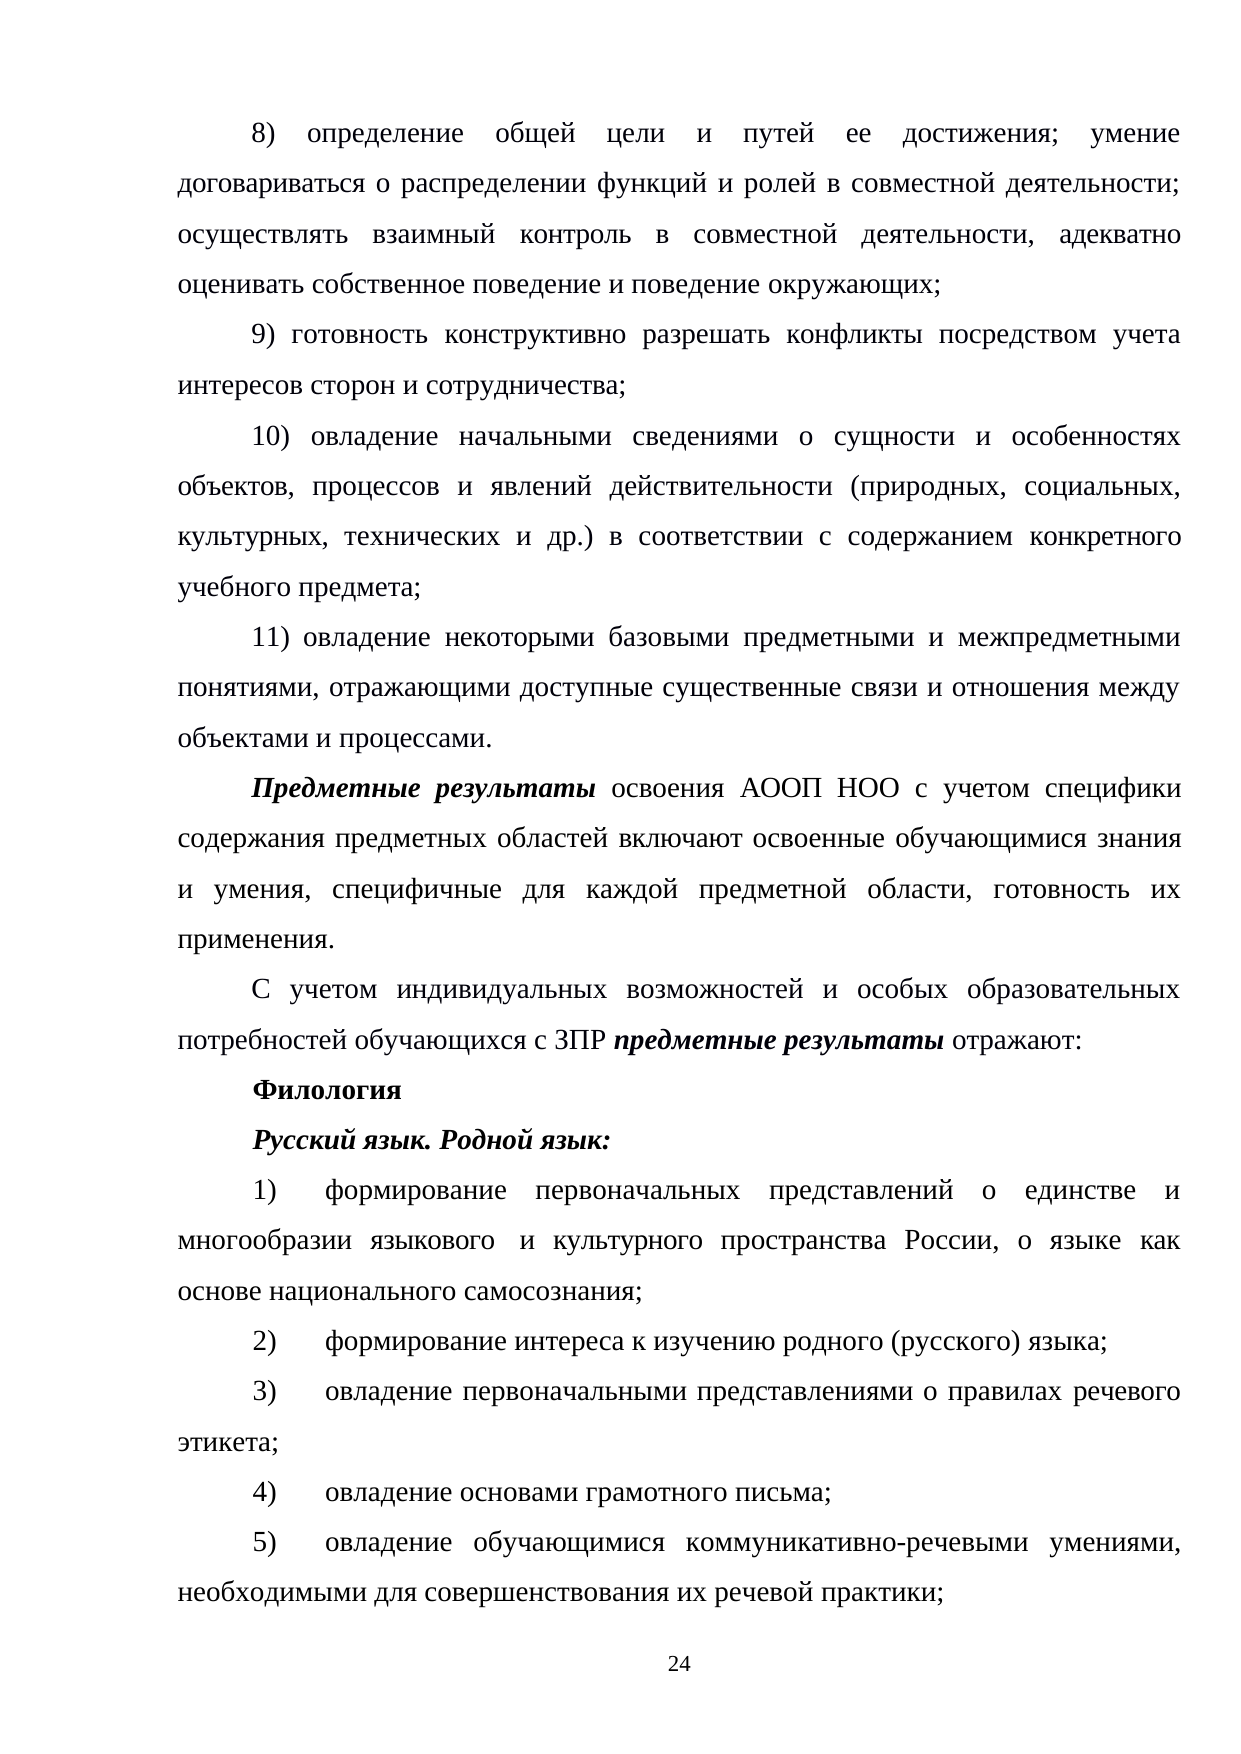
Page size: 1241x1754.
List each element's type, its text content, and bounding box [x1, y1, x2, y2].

subtitle Русский язык. Родной язык: [252, 1122, 1209, 1156]
list овладение первоначальными представлениями о правилах речевого этикета; [177, 1373, 1181, 1457]
text С учетом индивидуальных возможностей и особых образовательных потребностей обучающихся с ЗПР предметные результаты отражают: [177, 971, 1181, 1056]
text Предметные результаты освоения АООП НОО с учетом специфики содержания предметных областей включают освоенные обучающимися знания и умения, специфичные для каждой предметной области, готовность их применения. [177, 770, 1182, 954]
list овладение основами грамотного письма; [252, 1474, 1209, 1508]
list готовность конструктивно разрешать конфликты посредством учета интересов сторон и сотрудничества; [177, 317, 1181, 401]
list овладение обучающимися коммуникативно-речевыми умениями, необходимыми для совершенствования их речевой практики; [177, 1524, 1182, 1608]
list формирование первоначальных представлений о единстве и многообразии языкового и культурного пространства России, о языке как основе национального самосознания; [177, 1172, 1181, 1306]
list овладение некоторыми базовыми предметными и межпредметными понятиями, отражающими доступные существенные связи и отношения между объектами и процессами. [177, 619, 1181, 753]
list формирование интереса к изучению родного (русского) языка; [252, 1323, 1209, 1357]
subtitle Филология [252, 1073, 1209, 1106]
list овладение начальными сведениями о сущности и особенностях объектов, процессов и явлений действительности (природных, социальных, культурных, технических и др.) в соответствии с содержанием конкретного учебного предмета; [177, 418, 1182, 602]
list определение общей цели и путей ее достижения; умение договариваться о распределении функций и ролей в совместной деятельности; осуществлять взаимный контроль в совместной деятельности, адекватно оценивать собственное поведение и поведение окружающих; [177, 115, 1181, 300]
